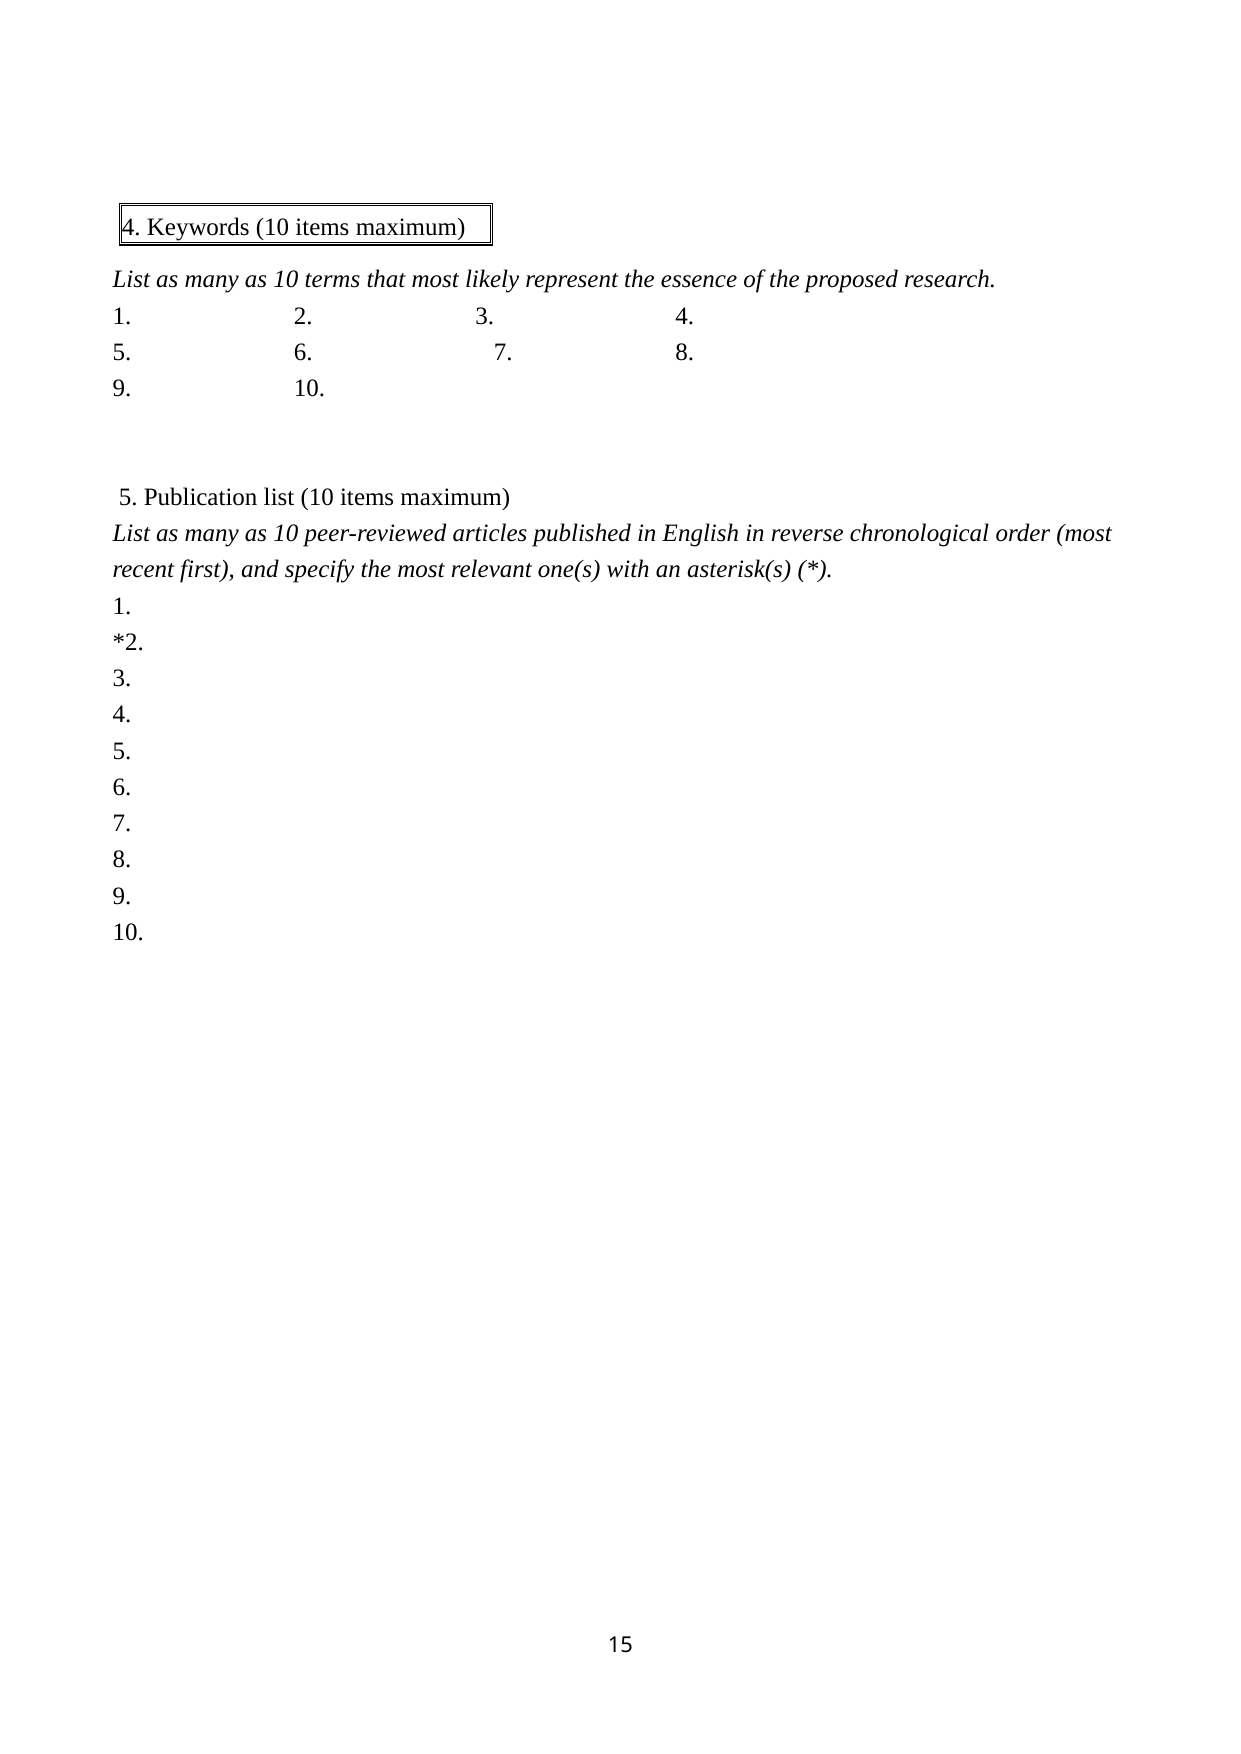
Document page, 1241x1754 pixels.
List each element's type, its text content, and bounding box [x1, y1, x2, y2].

text 6. [112, 768, 1128, 804]
text 4. Keywords (10 items maximum) [112, 188, 1128, 261]
text 5. [112, 732, 1128, 768]
text 9. [112, 877, 1128, 913]
text 9. 10. [112, 369, 1128, 406]
text List as many as 10 peer-reviewed articles published in English in reverse chronological order (most recent first), and specify the most relevant one(s) with an asterisk(s) (*). [112, 514, 1128, 587]
text 1. [112, 587, 1128, 623]
text *2. [112, 623, 1128, 659]
text 3. [112, 659, 1128, 696]
text 5. 6. 7. 8. [112, 333, 1128, 369]
text List as many as 10 terms that most likely represent the essence of the proposed research. [112, 261, 1128, 297]
text 7. [112, 804, 1128, 841]
text 10. [112, 913, 1128, 949]
text 4. [112, 696, 1128, 732]
text 5. Publication list (10 items maximum) [112, 478, 1128, 514]
text 1. 2. 3. 4. [112, 297, 1128, 333]
text 8. [112, 841, 1128, 877]
